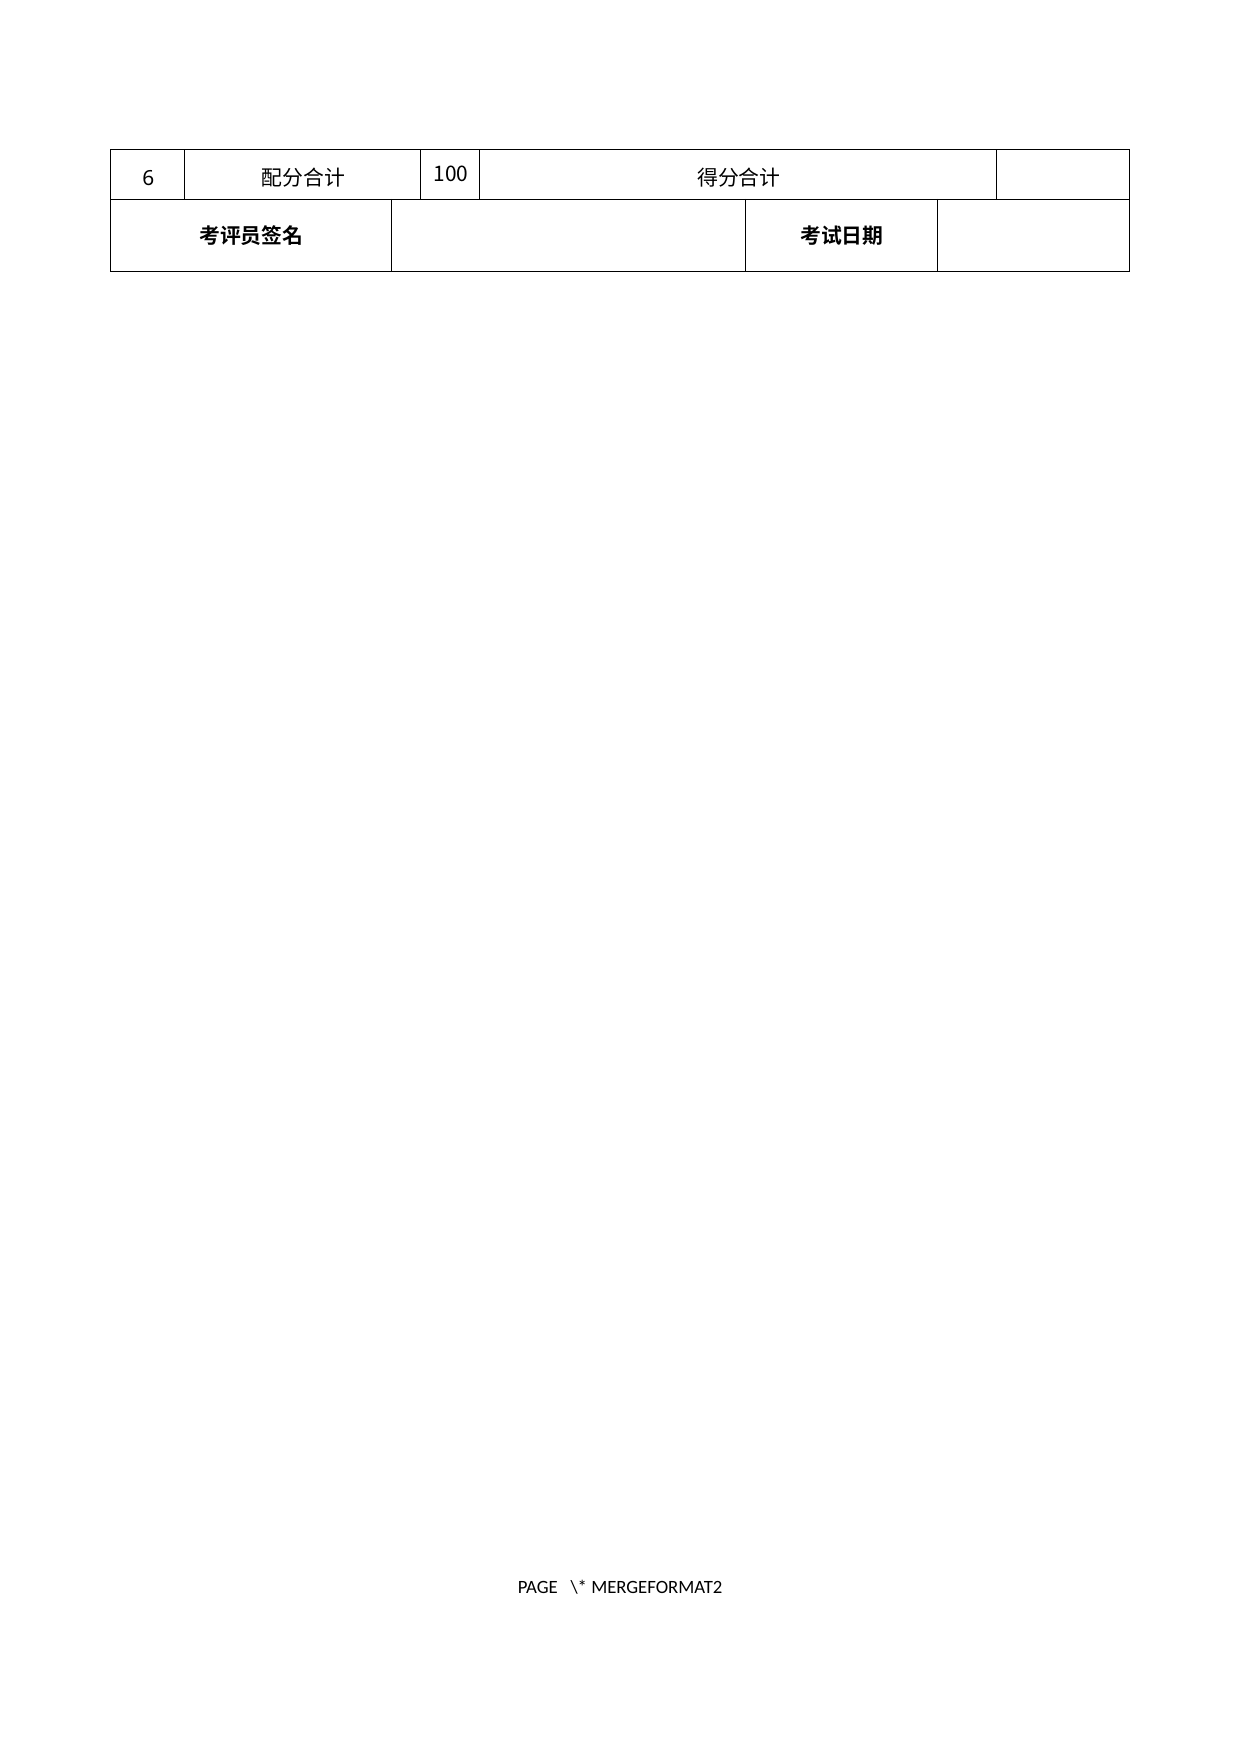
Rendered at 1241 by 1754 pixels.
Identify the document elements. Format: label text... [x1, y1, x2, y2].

table_cell 得分合计 [480, 150, 996, 199]
table_cell [392, 200, 745, 271]
table_cell 6 [111, 150, 184, 199]
table_cell 考试日期 [746, 200, 937, 271]
table_cell 配分合计 [185, 150, 420, 199]
table_cell [938, 200, 1129, 271]
table_cell [997, 150, 1129, 199]
table_cell 考评员签名 [111, 200, 391, 271]
table_cell 100 [421, 150, 479, 199]
